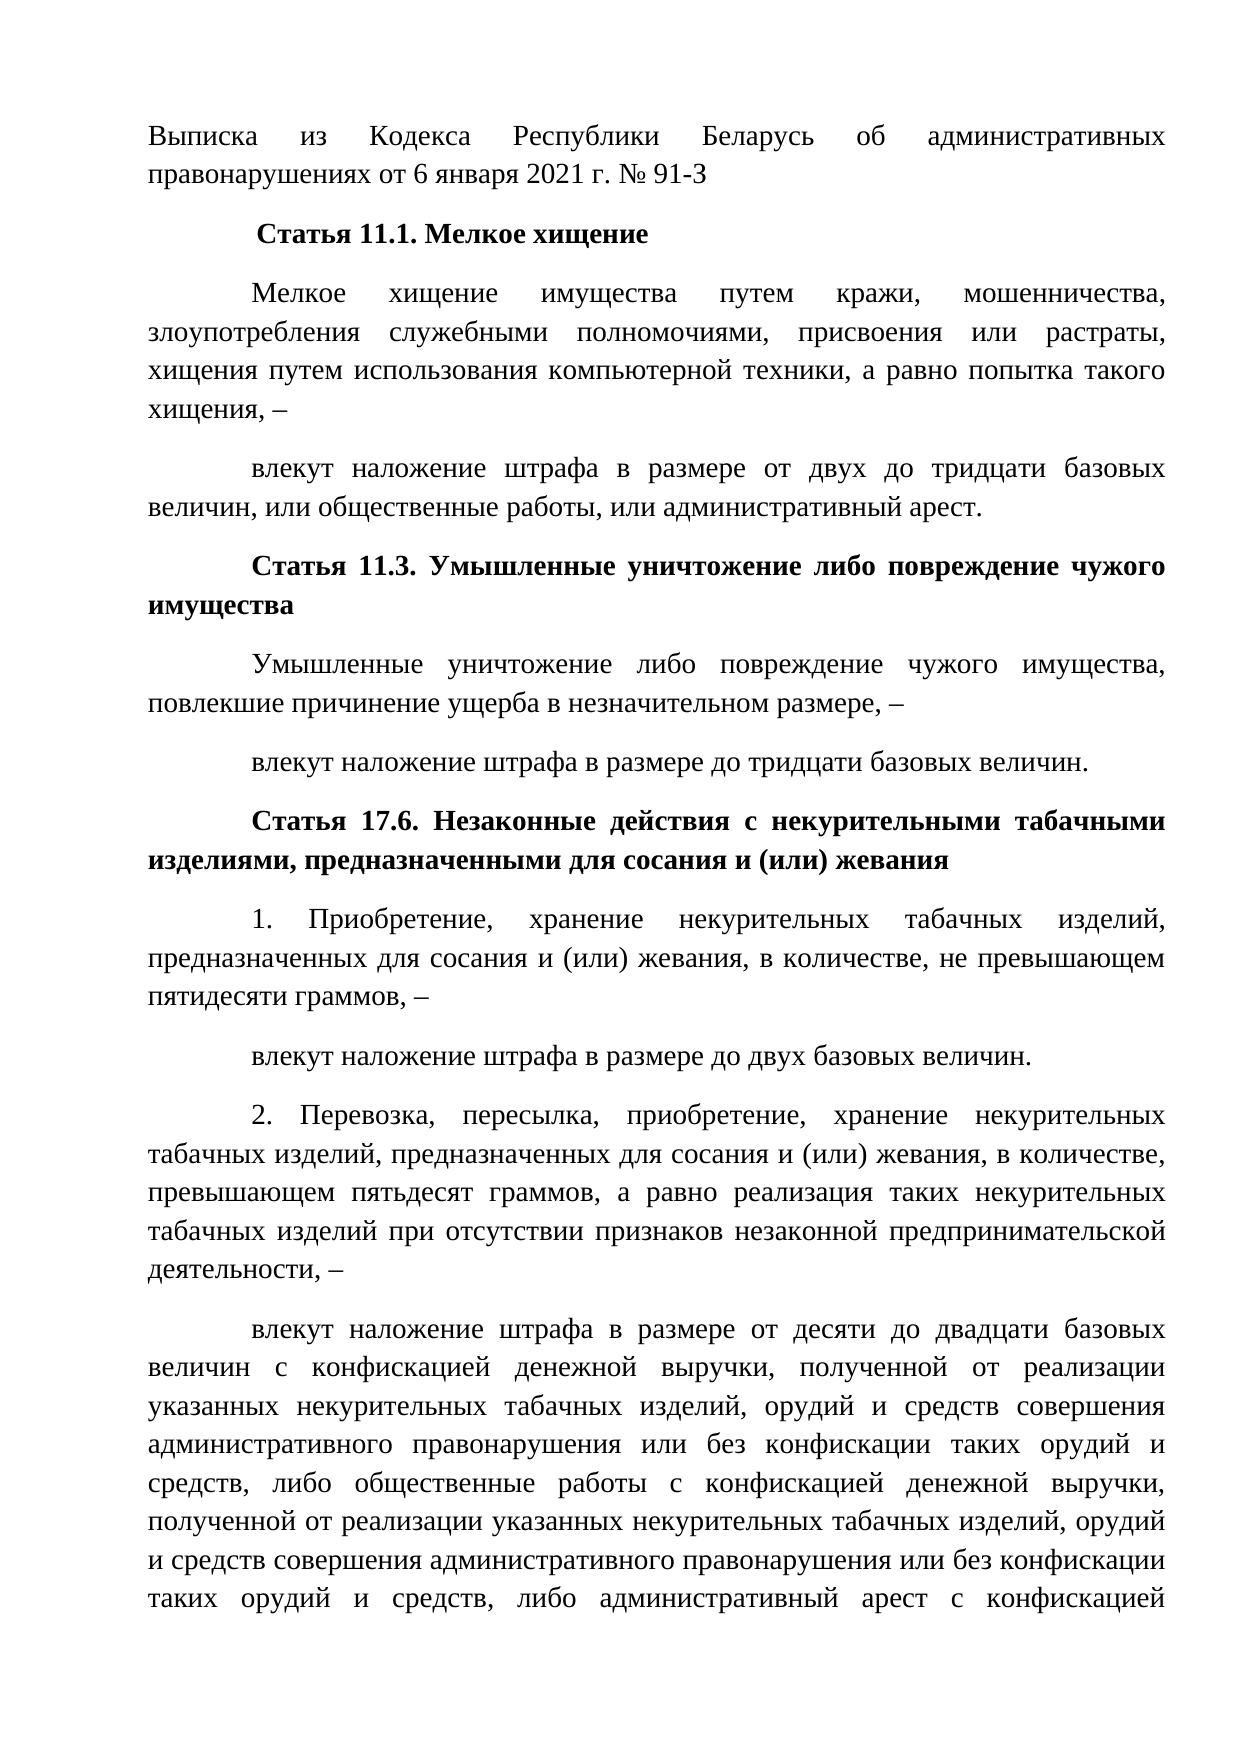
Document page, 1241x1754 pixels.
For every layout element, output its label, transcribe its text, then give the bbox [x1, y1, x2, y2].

text Статья 11.1. Мелкое хищение [148, 216, 1167, 249]
text 2. Перевозка, пересылка, приобретение, хранение некурительных табачных изделий, предназначенных для сосания и (или) жевания, в количестве, превышающем пятьдесят граммов, а равно реализация таких некурительных табачных изделий при отсутствии признаков незаконной предпринимательской деятельности, – [148, 1097, 1167, 1285]
text Статья 11.3. Умышленные уничтожение либо повреждение чужого имущества [148, 548, 1167, 620]
text 1. Приобретение, хранение некурительных табачных изделий, предназначенных для сосания и (или) жевания, в количестве, не превышающем пятидесяти граммов, – [148, 901, 1167, 1012]
text влекут наложение штрафа в размере до двух базовых величин. [148, 1038, 1167, 1071]
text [148, 1311, 1167, 1614]
text Выписка из Кодекса Республики Беларусь об административных правонарушениях от 6 января 2021 г. № 91-З [148, 118, 1167, 190]
text влекут наложение штрафа в размере до тридцати базовых величин. [148, 744, 1167, 778]
text влекут наложение штрафа в размере от двух до тридцати базовых величин, или общественные работы, или административный арест. [148, 450, 1167, 522]
text Статья 17.6. Незаконные действия с некурительными табачными изделиями, предназначенными для сосания и (или) жевания [148, 803, 1167, 876]
text Мелкое хищение имущества путем кражи, мошенничества, злоупотребления служебными полномочиями, присвоения или растраты, хищения путем использования компьютерной техники, а равно попытка такого хищения, – [148, 275, 1167, 424]
text Умышленные уничтожение либо повреждение чужого имущества, повлекшие причинение ущерба в незначительном размере, – [148, 646, 1167, 718]
